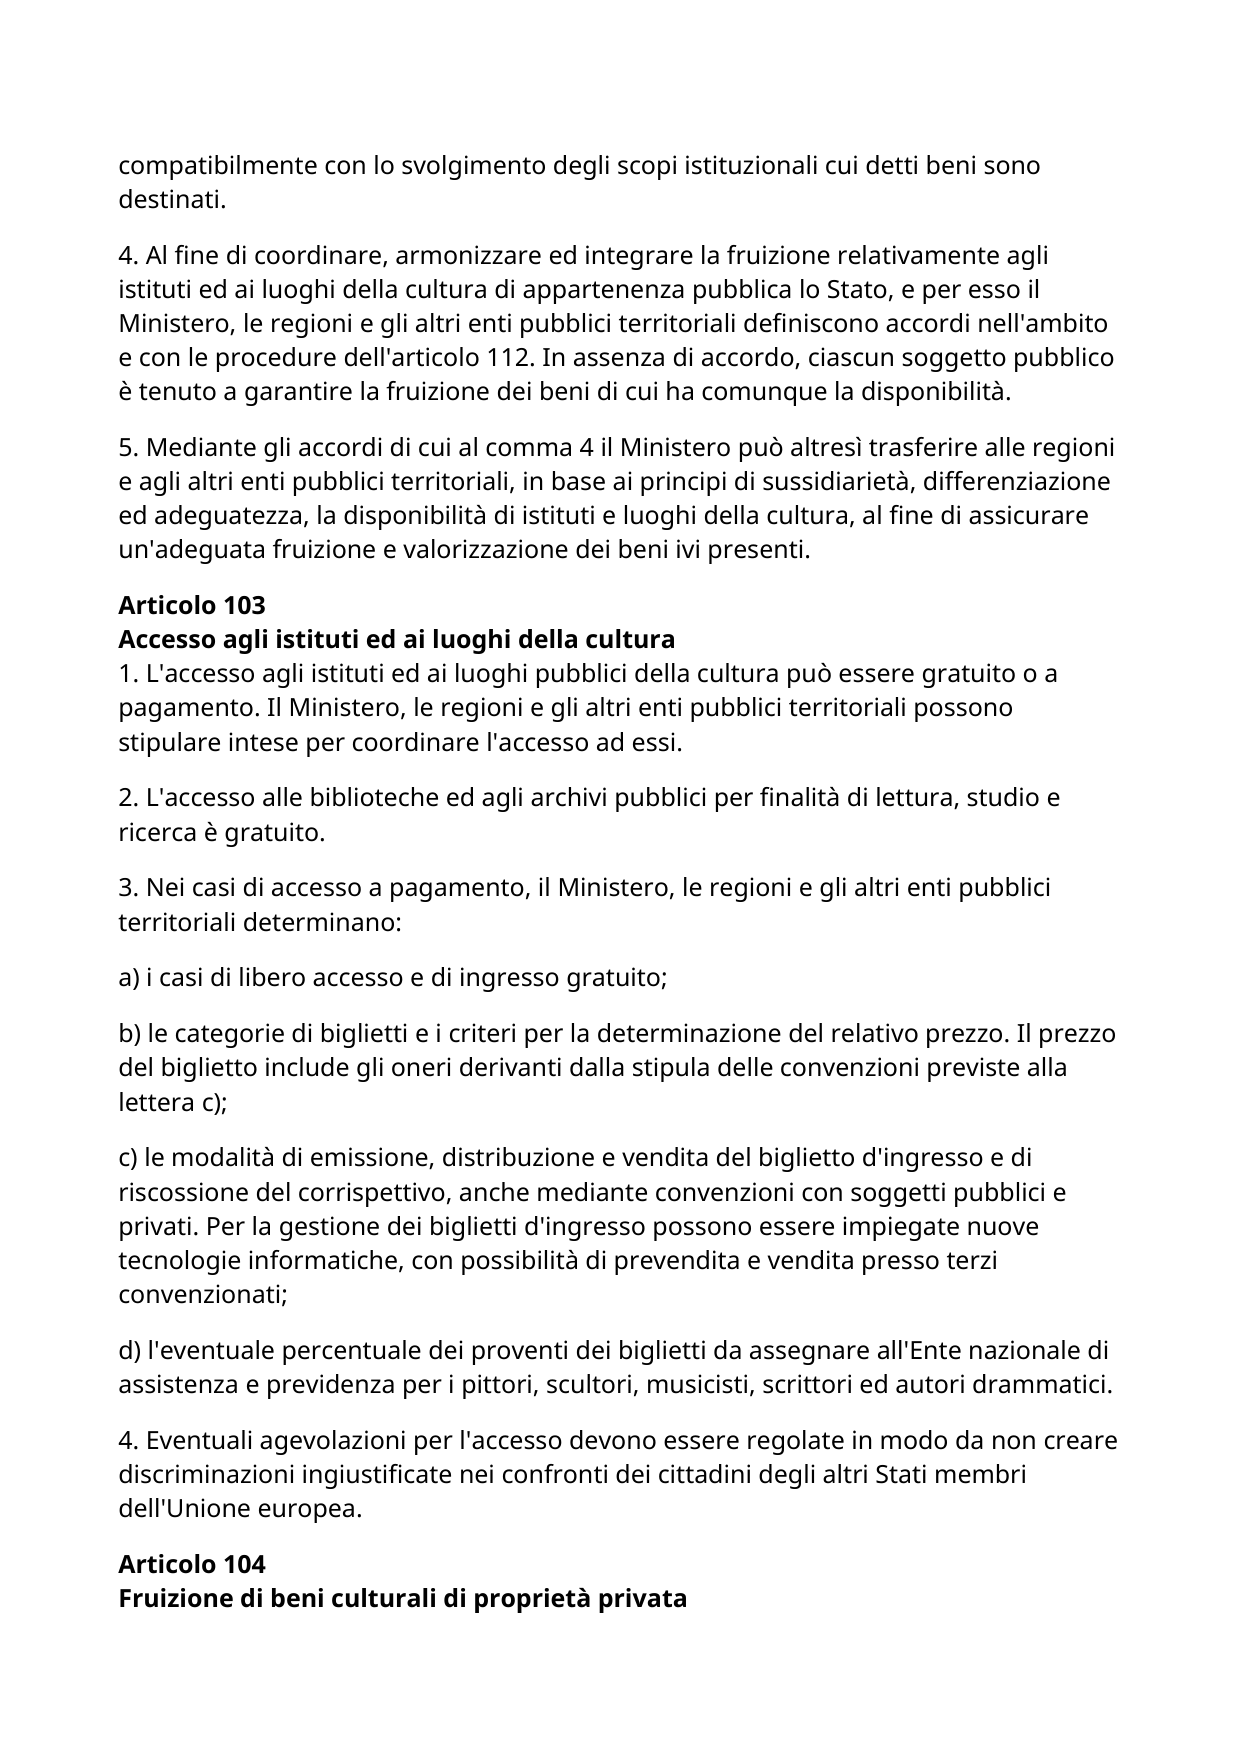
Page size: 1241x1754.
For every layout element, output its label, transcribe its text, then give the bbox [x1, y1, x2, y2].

text 4. Eventuali agevolazioni per l'accesso devono essere regolate in modo da non creare discriminazioni ingiustificate nei confronti dei cittadini degli altri Stati membri dell'Unione europea. [118, 1422, 1122, 1524]
text 3. Nei casi di accesso a pagamento, il Ministero, le regioni e gli altri enti pubblici territoriali determinano: [118, 870, 1122, 938]
text a) i casi di libero accesso e di ingresso gratuito; [118, 960, 1122, 994]
text Fruizione di beni culturali di proprietà privata [118, 1580, 1122, 1614]
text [118, 148, 1122, 216]
text 1. L'accesso agli istituti ed ai luoghi pubblici della cultura può essere gratuito o a pagamento. Il Ministero, le regioni e gli altri enti pubblici territoriali possono stipulare intese per coordinare l'accesso ad essi. [118, 656, 1122, 758]
text 2. L'accesso alle biblioteche ed agli archivi pubblici per finalità di lettura, studio e ricerca è gratuito. [118, 780, 1122, 848]
text c) le modalità di emissione, distribuzione e vendita del biglietto d'ingresso e di riscossione del corrispettivo, anche mediante convenzioni con soggetti pubblici e privati. Per la gestione dei biglietti d'ingresso possono essere impiegate nuove tecnologie informatiche, con possibilità di prevendita e vendita presso terzi convenzionati; [118, 1140, 1122, 1310]
text 4. Al fine di coordinare, armonizzare ed integrare la fruizione relativamente agli istituti ed ai luoghi della cultura di appartenenza pubblica lo Stato, e per esso il Ministero, le regioni e gli altri enti pubblici territoriali definiscono accordi nell'ambito e con le procedure dell'articolo 112. In assenza di accordo, ciascun soggetto pubblico è tenuto a garantire la fruizione dei beni di cui ha comunque la disponibilità. [118, 238, 1122, 408]
text Articolo 104 [118, 1546, 1122, 1580]
text Accesso agli istituti ed ai luoghi della cultura [118, 622, 1122, 656]
text Articolo 103 [118, 588, 1122, 622]
text d) l'eventuale percentuale dei proventi dei biglietti da assegnare all'Ente nazionale di assistenza e previdenza per i pittori, scultori, musicisti, scrittori ed autori drammatici. [118, 1332, 1122, 1400]
text b) le categorie di biglietti e i criteri per la determinazione del relativo prezzo. Il prezzo del biglietto include gli oneri derivanti dalla stipula delle convenzioni previste alla lettera c); [118, 1016, 1122, 1118]
text 5. Mediante gli accordi di cui al comma 4 il Ministero può altresì trasferire alle regioni e agli altri enti pubblici territoriali, in base ai principi di sussidiarietà, differenziazione ed adeguatezza, la disponibilità di istituti e luoghi della cultura, al fine di assicurare un'adeguata fruizione e valorizzazione dei beni ivi presenti. [118, 430, 1122, 566]
